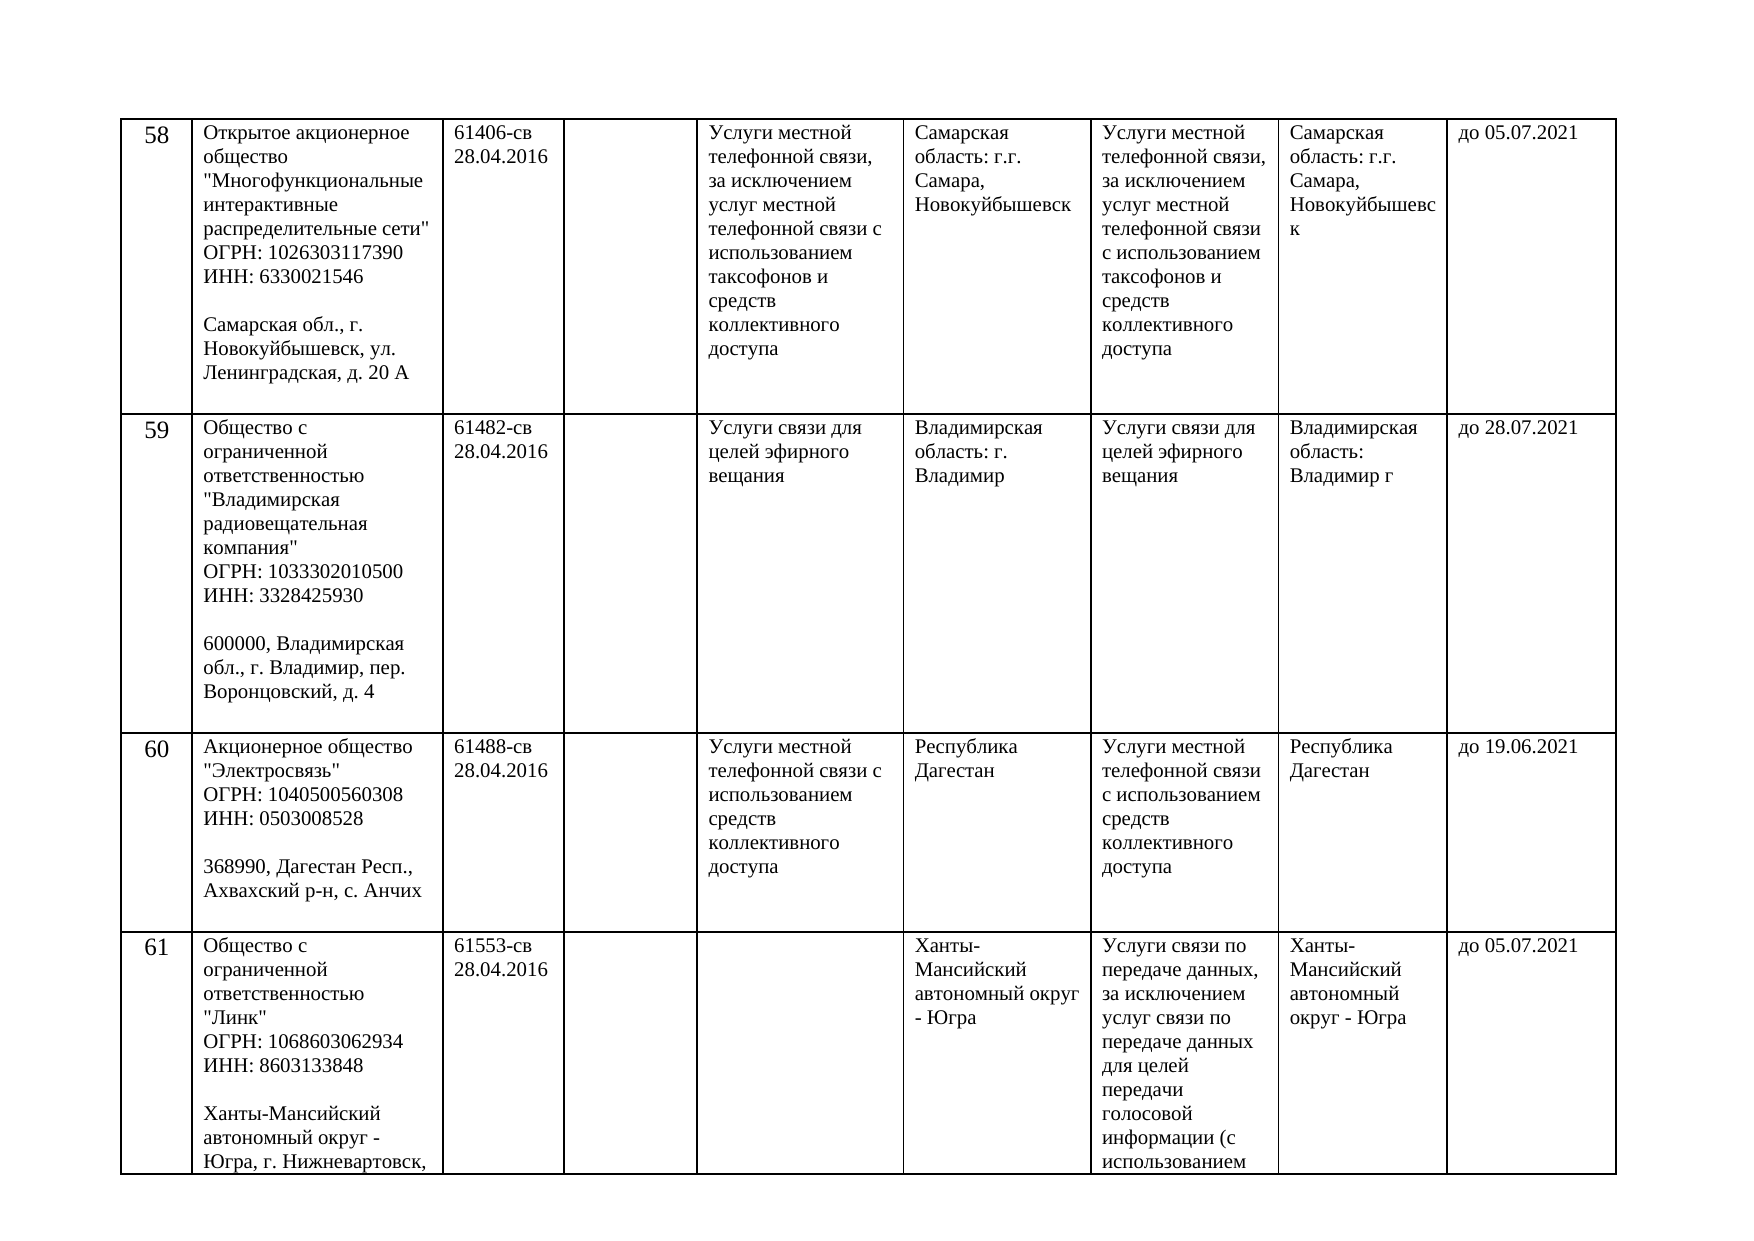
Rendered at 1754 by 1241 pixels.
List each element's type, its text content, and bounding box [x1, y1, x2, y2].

table_cell [698, 933, 903, 1173]
table_cell Самарская область: г.г. Самара, Новокуйбышевск [904, 120, 1090, 413]
table_cell 61406-св 28.04.2016 [444, 120, 563, 413]
table_cell до 05.07.2021 [1448, 933, 1615, 1173]
table_cell Акционерное общество "Электросвязь" ОГРН: 1040500560308 ИНН: 0503008528 368990, Дагестан Респ., Ахвахский р-н, с. Анчих [193, 734, 442, 931]
table_cell Самарская область: г.г. Самара, Новокуйбышевск [1279, 120, 1446, 413]
table_cell 59 [122, 415, 191, 732]
table_cell Услуги местной телефонной связи, за исключением услуг местной телефонной связи с использованием таксофонов и средств коллективного доступа [1092, 120, 1278, 413]
table_cell 61553-св 28.04.2016 [444, 933, 563, 1173]
table_cell Услуги связи для целей эфирного вещания [698, 415, 903, 732]
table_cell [193, 933, 442, 1173]
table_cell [1279, 933, 1446, 1173]
table_cell Услуги местной телефонной связи с использованием средств коллективного доступа [1092, 734, 1278, 931]
table_cell Услуги местной телефонной связи с использованием средств коллективного доступа [698, 734, 903, 931]
table_cell 61 [122, 933, 191, 1173]
table_cell 61488-св 28.04.2016 [444, 734, 563, 931]
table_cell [904, 933, 1090, 1173]
table_cell 61482-св 28.04.2016 [444, 415, 563, 732]
table_cell [565, 734, 696, 931]
table_cell Владимирская область: г. Владимир [904, 415, 1090, 732]
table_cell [1092, 933, 1278, 1173]
table_cell [565, 415, 696, 732]
table_cell Услуги местной телефонной связи, за исключением услуг местной телефонной связи с использованием таксофонов и средств коллективного доступа [698, 120, 903, 413]
table_cell Общество с ограниченной ответственностью "Владимирская радиовещательная компания" ОГРН: 1033302010500 ИНН: 3328425930 600000, Владимирская обл., г. Владимир, пер. Воронцовский, д. 4 [193, 415, 442, 732]
table_cell [565, 120, 696, 413]
table_cell Республика Дагестан [1279, 734, 1446, 931]
table_cell до 05.07.2021 [1448, 120, 1615, 413]
table_cell Республика Дагестан [904, 734, 1090, 931]
table_cell до 19.06.2021 [1448, 734, 1615, 931]
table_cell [193, 120, 442, 413]
table_cell [565, 933, 696, 1173]
table_cell 58 [122, 120, 191, 413]
table_cell Владимирская область: Владимир г [1279, 415, 1446, 732]
table_cell Услуги связи для целей эфирного вещания [1092, 415, 1278, 732]
table_cell 60 [122, 734, 191, 931]
table_cell до 28.07.2021 [1448, 415, 1615, 732]
